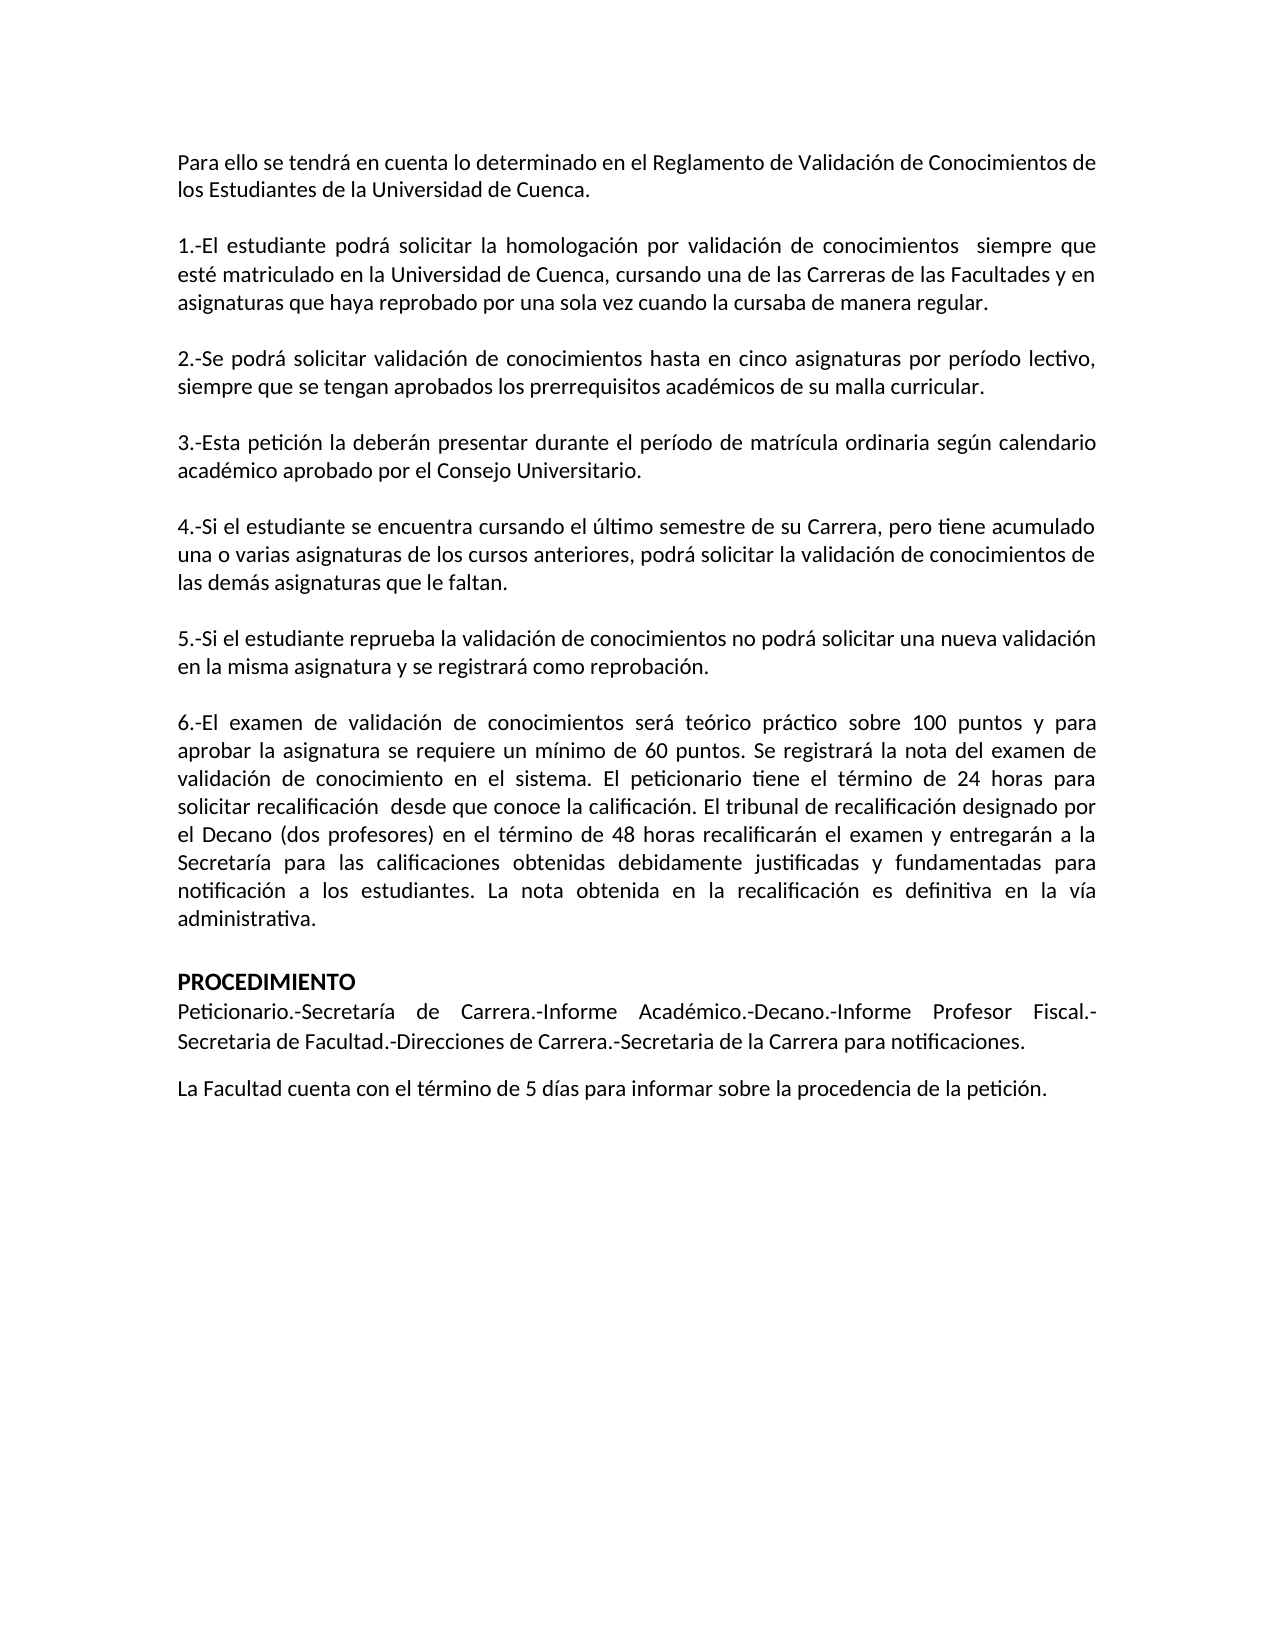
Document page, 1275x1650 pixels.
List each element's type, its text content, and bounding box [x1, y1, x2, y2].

text 6.-El examen de validación de conocimientos será teórico práctico sobre 100 puntos y para aprobar la asignatura se requiere un mínimo de 60 puntos. Se registrará la nota del examen de validación de conocimiento en el sistema. El peticionario tiene el término de 24 horas para solicitar recalificación desde que conoce la calificación. El tribunal de recalificación designado por el Decano (dos profesores) en el término de 48 horas recalificarán el examen y entregarán a la Secretaría para las calificaciones obtenidas debidamente justificadas y fundamentadas para notificación a los estudiantes. La nota obtenida en la recalificación es definitiva en la vía administrativa. [177, 708, 1098, 932]
text 2.-Se podrá solicitar validación de conocimientos hasta en cinco asignaturas por período lectivo, siempre que se tengan aprobados los prerrequisitos académicos de su malla curricular. [177, 344, 1098, 400]
text 5.-Si el estudiante reprueba la validación de conocimientos no podrá solicitar una nueva validación en la misma asignatura y se registrará como reprobación. [177, 624, 1098, 680]
text Para ello se tendrá en cuenta lo determinado en el Reglamento de Validación de Conocimientos de los Estudiantes de la Universidad de Cuenca. [177, 148, 1098, 204]
text 1.-El estudiante podrá solicitar la homologación por validación de conocimientos siempre que esté matriculado en la Universidad de Cuenca, cursando una de las Carreras de las Facultades y en asignaturas que haya reprobado por una sola vez cuando la cursaba de manera regular. [177, 232, 1098, 316]
text 4.-Si el estudiante se encuentra cursando el último semestre de su Carrera, pero tiene acumulado una o varias asignaturas de los cursos anteriores, podrá solicitar la validación de conocimientos de las demás asignaturas que le faltan. [177, 512, 1098, 596]
text PROCEDIMIENTO [177, 966, 1098, 997]
text La Facultad cuenta con el término de 5 días para informar sobre la procedencia de la petición. [177, 1074, 1098, 1102]
text 3.-Esta petición la deberán presentar durante el período de matrícula ordinaria según calendario académico aprobado por el Consejo Universitario. [177, 428, 1098, 484]
text Peticionario.-Secretaría de Carrera.-Informe Académico.-Decano.-Informe Profesor Fiscal.-Secretaria de Facultad.-Direcciones de Carrera.-Secretaria de la Carrera para notificaciones. [177, 997, 1098, 1055]
